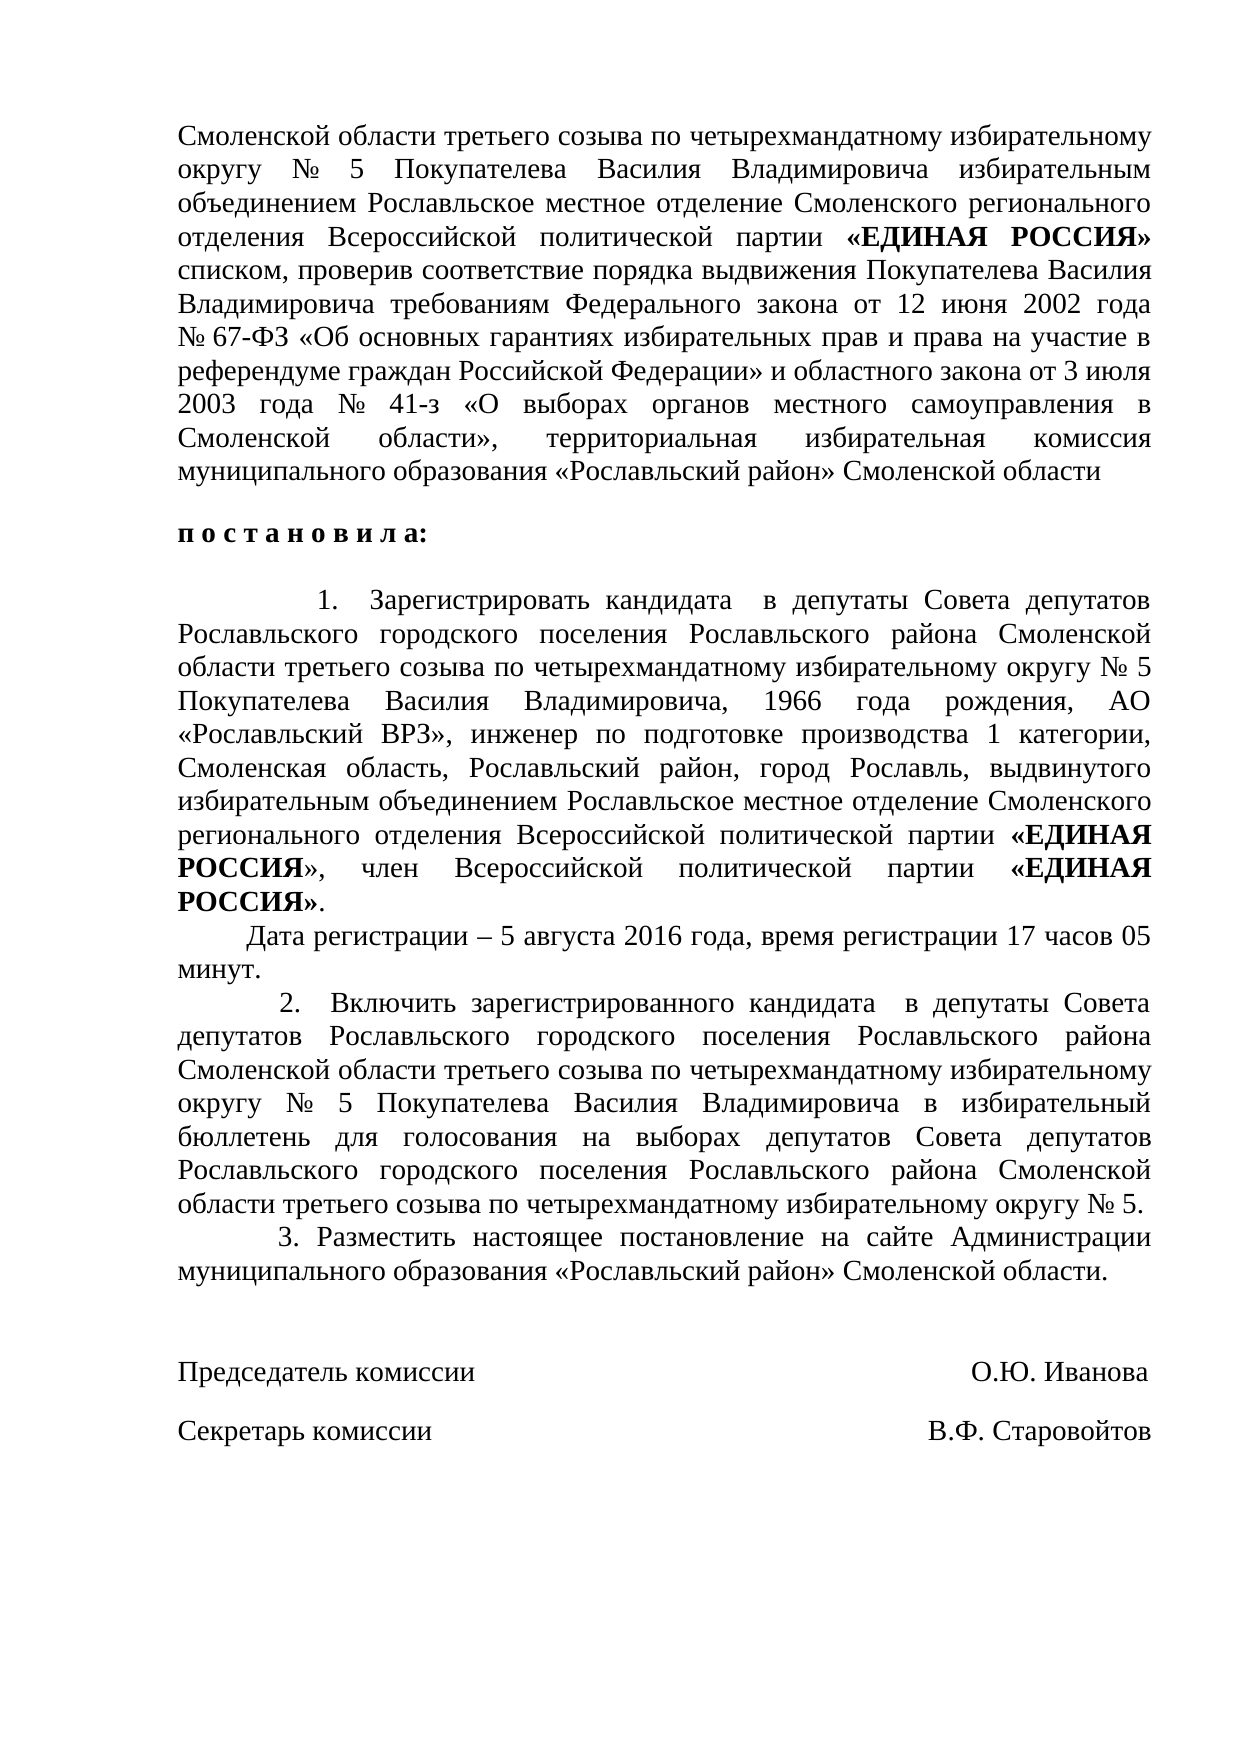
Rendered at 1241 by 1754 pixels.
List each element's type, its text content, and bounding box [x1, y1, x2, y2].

text 2. Включить зарегистрированного кандидата в депутаты Совета депутатов Рославльского городского поселения Рославльского района Смоленской области третьего созыва по четырехмандатному избирательному округу № 5 Покупателева Василия Владимировича в избирательный бюллетень для голосования на выборах депутатов Совета депутатов Рославльского городского поселения Рославльского района Смоленской области третьего созыва по четырехмандатному избирательному округу № 5. [177, 985, 1152, 1219]
text 3. Разместить настоящее постановление на сайте Администрации муниципального образования «Рославльский район» Смоленской области. [177, 1219, 1152, 1287]
text Дата регистрации – 5 августа 2016 года, время регистрации 17 часов 05 минут. [177, 918, 1152, 985]
text Секретарь комиссии В.Ф. Старовойтов [177, 1413, 1152, 1447]
text п о с т а н о в и л а: [177, 515, 1152, 549]
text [177, 118, 1152, 487]
text Председатель комиссии О.Ю. Иванова [177, 1354, 1152, 1387]
text 1. Зарегистрировать кандидата в депутаты Совета депутатов Рославльского городского поселения Рославльского района Смоленской области третьего созыва по четырехмандатному избирательному округу № 5 Покупателева Василия Владимировича, 1966 года рождения, АО «Рославльский ВРЗ», инженер по подготовке производства 1 категории, Смоленская область, Рославльский район, город Рославль, выдвинутого избирательным объединением Рославльское местное отделение Смоленского регионального отделения Всероссийской политической партии «ЕДИНАЯ РОССИЯ», член Всероссийской политической партии «ЕДИНАЯ РОССИЯ». [177, 582, 1152, 918]
